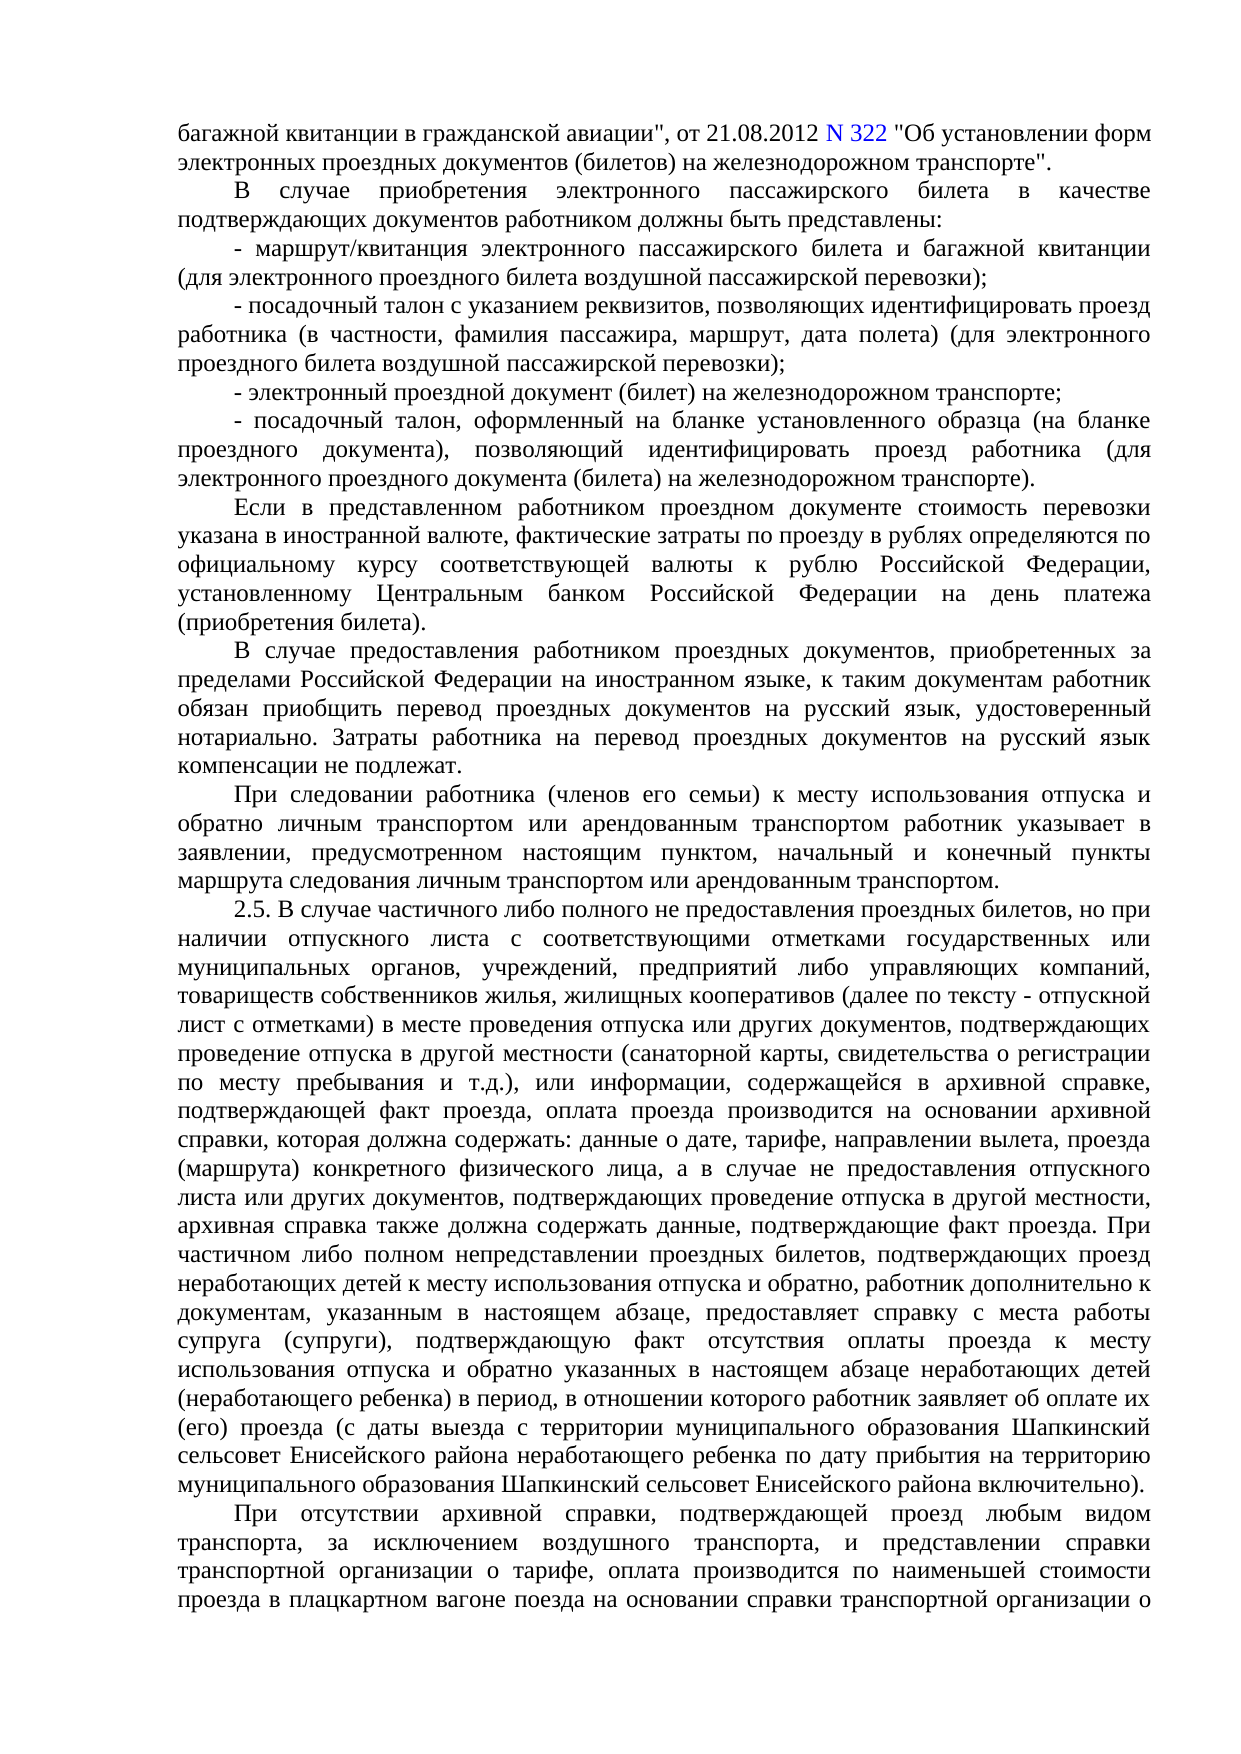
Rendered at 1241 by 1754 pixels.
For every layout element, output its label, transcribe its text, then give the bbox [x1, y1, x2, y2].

text 2.5. В случае частичного либо полного не предоставления проездных билетов, но при наличии отпускного листа с соответствующими отметками государственных или муниципальных органов, учреждений, предприятий либо управляющих компаний, товариществ собственников жилья, жилищных кооперативов (далее по тексту - отпускной лист с отметками) в месте проведения отпуска или других документов, подтверждающих проведение отпуска в другой местности (санаторной карты, свидетельства о регистрации по месту пребывания и т.д.), или информации, содержащейся в архивной справке, подтверждающей факт проезда, оплата проезда производится на основании архивной справки, которая должна содержать: данные о дате, тарифе, направлении вылета, проезда (маршрута) конкретного физического лица, а в случае не предоставления отпускного листа или других документов, подтверждающих проведение отпуска в другой местности, архивная справка также должна содержать данные, подтверждающие факт проезда. При частичном либо полном непредставлении проездных билетов, подтверждающих проезд неработающих детей к месту использования отпуска и обратно, работник дополнительно к документам, указанным в настоящем абзаце, предоставляет справку с места работы супруга (супруги), подтверждающую факт отсутствия оплаты проезда к месту использования отпуска и обратно указанных в настоящем абзаце неработающих детей (неработающего ребенка) в период, в отношении которого работник заявляет об оплате их (его) проезда (с даты выезда с территории муниципального образования Шапкинский сельсовет Енисейского района неработающего ребенка по дату прибытия на территорию муниципального образования Шапкинский сельсовет Енисейского района включительно). [177, 894, 1152, 1498]
text - маршрут/квитанция электронного пассажирского билета и багажной квитанции (для электронного проездного билета воздушной пассажирской перевозки); [177, 233, 1152, 291]
text При следовании работника (членов его семьи) к месту использования отпуска и обратно личным транспортом или арендованным транспортом работник указывает в заявлении, предусмотренном настоящим пунктом, начальный и конечный пункты маршрута следования личным транспортом или арендованным транспортом. [177, 779, 1152, 894]
text - посадочный талон с указанием реквизитов, позволяющих идентифицировать проезд работника (в частности, фамилия пассажира, маршрут, дата полета) (для электронного проездного билета воздушной пассажирской перевозки); [177, 291, 1152, 377]
text В случае приобретения электронного пассажирского билета в качестве подтверждающих документов работником должны быть представлены: [177, 176, 1152, 233]
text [177, 118, 1152, 176]
text - электронный проездной документ (билет) на железнодорожном транспорте; [177, 377, 1152, 406]
text В случае предоставления работником проездных документов, приобретенных за пределами Российской Федерации на иностранном языке, к таким документам работник обязан приобщить перевод проездных документов на русский язык, удостоверенный нотариально. Затраты работника на перевод проездных документов на русский язык компенсации не подлежат. [177, 636, 1152, 779]
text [177, 1498, 1152, 1613]
text - посадочный талон, оформленный на бланке установленного образца (на бланке проездного документа), позволяющий идентифицировать проезд работника (для электронного проездного документа (билета) на железнодорожном транспорте). [177, 406, 1152, 492]
text Если в представленном работником проездном документе стоимость перевозки указана в иностранной валюте, фактические затраты по проезду в рублях определяются по официальному курсу соответствующей валюты к рублю Российской Федерации, установленному Центральным банком Российской Федерации на день платежа (приобретения билета). [177, 492, 1152, 636]
